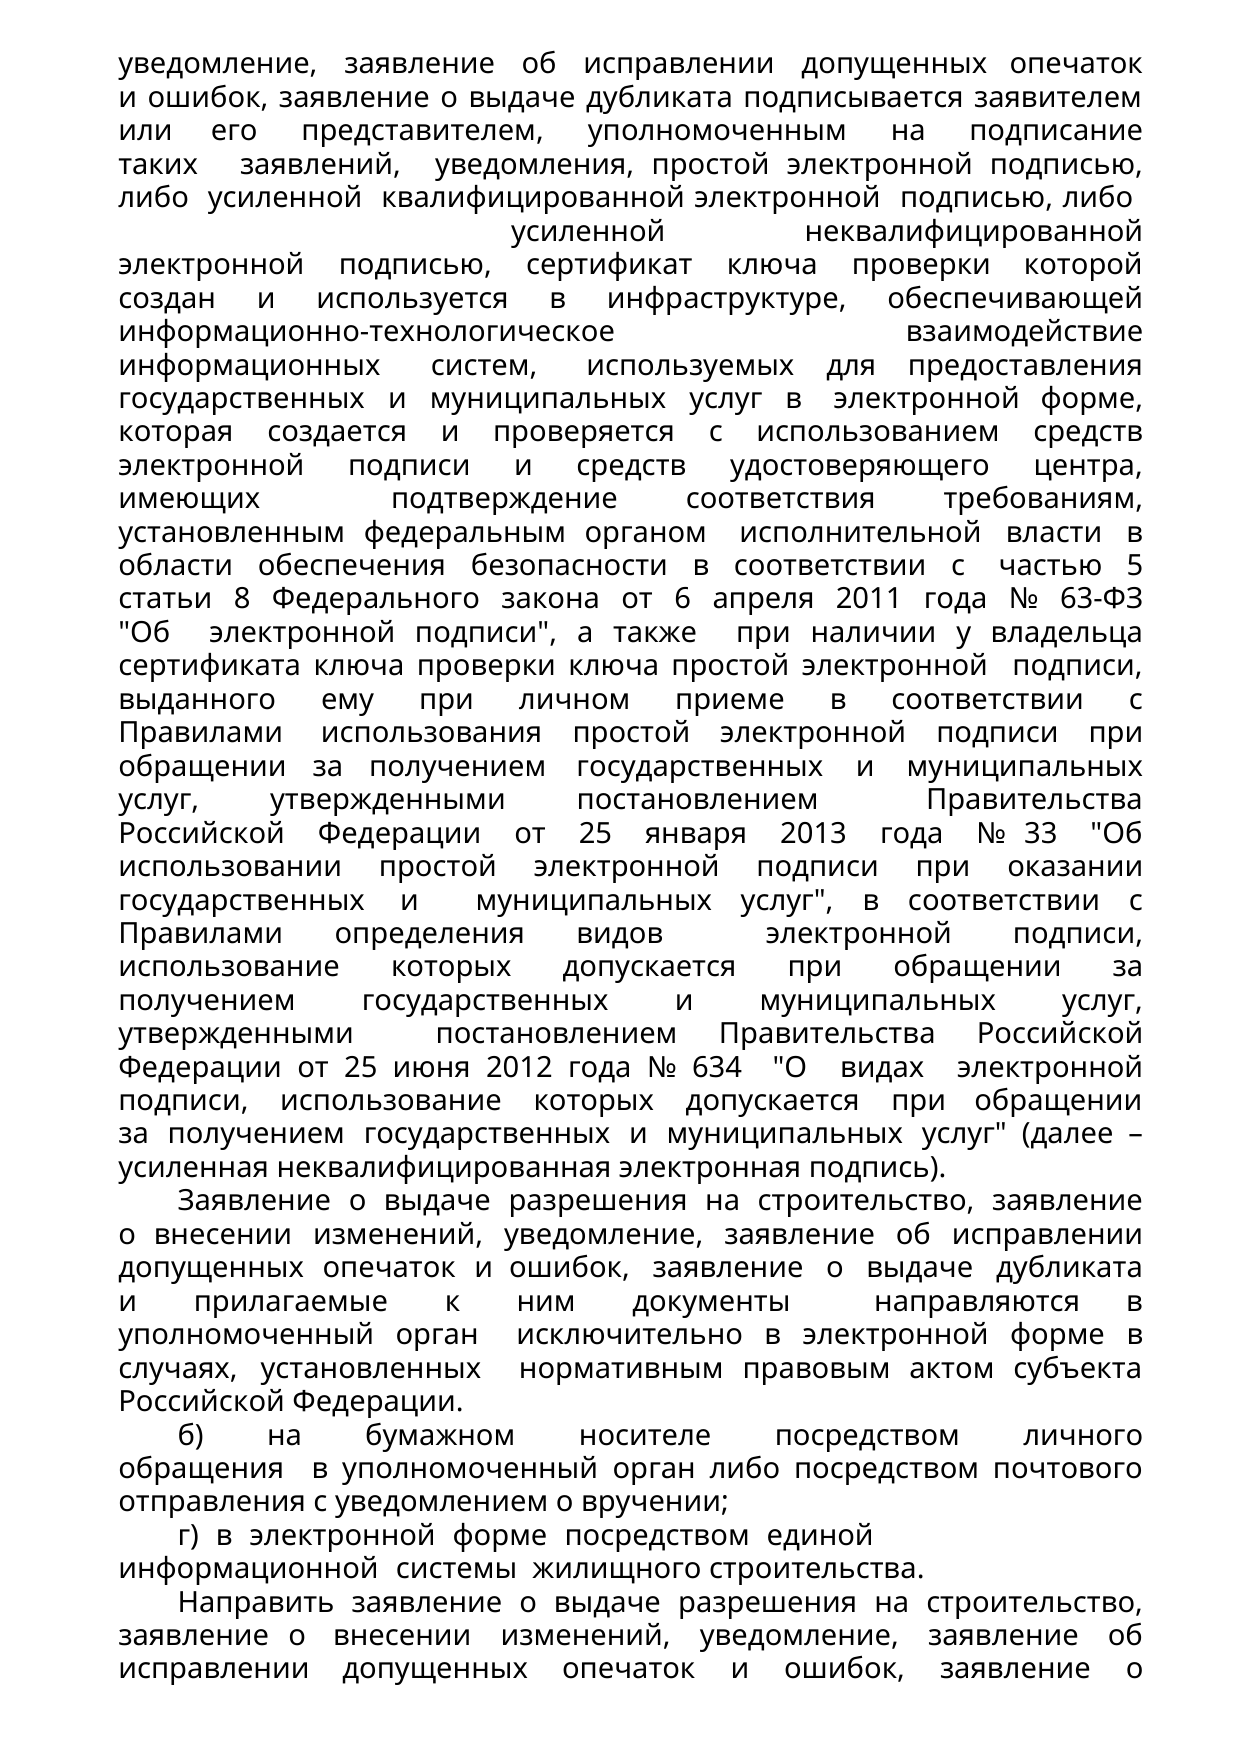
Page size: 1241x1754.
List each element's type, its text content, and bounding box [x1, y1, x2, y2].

text Заявление о выдаче разрешения на строительство, заявление о внесении изменений, уведомление, заявление об исправлении допущенных опечаток и ошибок, заявление о выдаче дубликата и прилагаемые к ним документы направляются в уполномоченный орган исключительно в электронной форме в случаях, установленных нормативным правовым актом субъекта Российской Федерации. [118, 1184, 1143, 1418]
text б) на бумажном носителе посредством личного обращения в уполномоченный орган либо посредством почтового отправления с уведомлением о вручении; [118, 1418, 1143, 1518]
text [118, 47, 1143, 1184]
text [118, 1585, 1143, 1686]
text г) в электронной форме посредством единой информационной системы жилищного строительства. [118, 1518, 1143, 1585]
